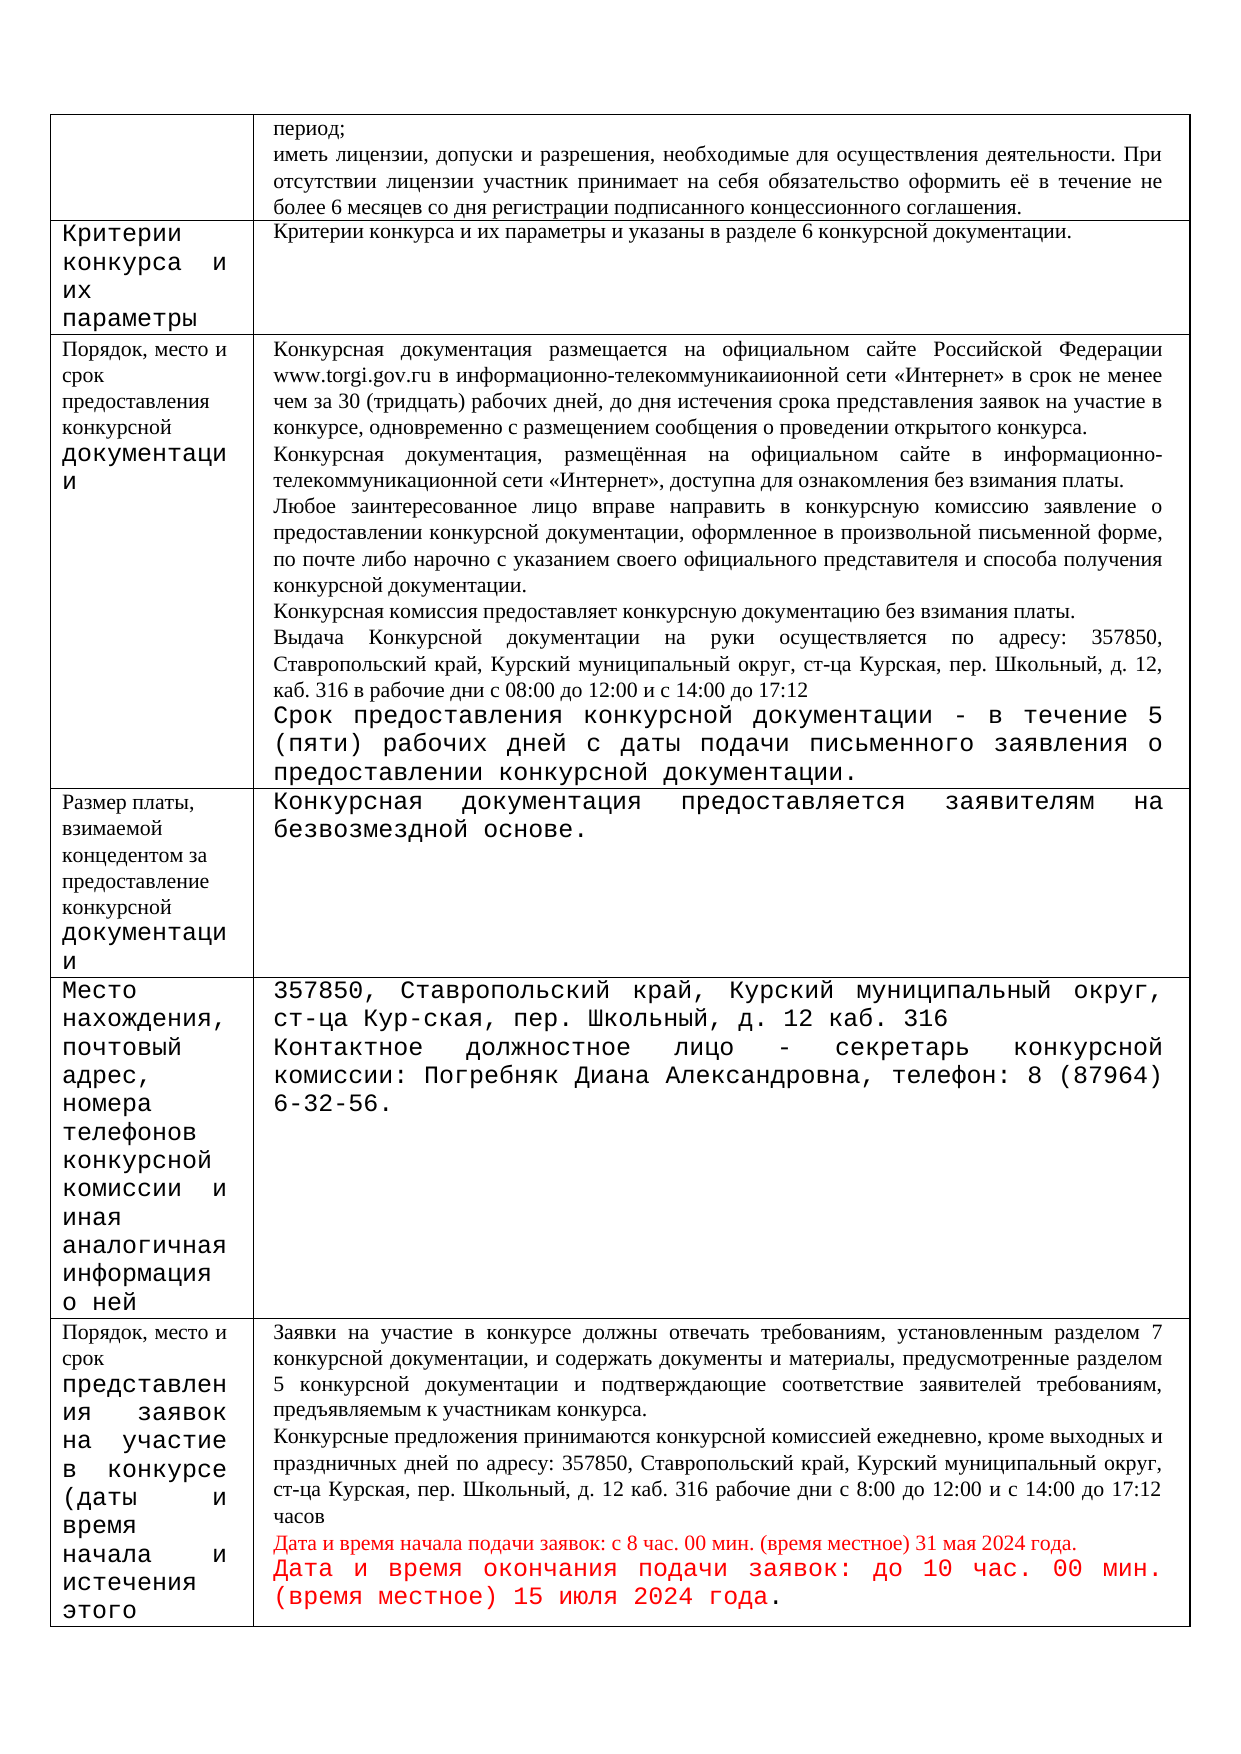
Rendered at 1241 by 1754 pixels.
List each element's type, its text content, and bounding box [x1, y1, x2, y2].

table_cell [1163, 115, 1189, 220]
table_cell Критерии конкурса и их параметры [51, 221, 253, 334]
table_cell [254, 1319, 1189, 1626]
table_cell Конкурсная документация предоставляется заявителям на безвозмездной основе. [254, 789, 1189, 977]
table_cell Размер платы, взимаемой концедентом за предоставление конкурсной документации [51, 789, 253, 977]
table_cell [51, 1319, 253, 1626]
table_cell Критерии конкурса и их параметры и указаны в разделе 6 конкурсной документации. [254, 221, 1189, 334]
table_cell Конкурсная документация размещается на официальном сайте Российской Федерации www.torgi.gov.гu в информационно-телекоммуникаиионной сети «Интернет» в срок не менее чем за 30 (тридцать) рабочих дней, до дня истечения срока представления заявок на участие в конкурсе, одновременно с размещением сообщения о проведении открытого конкурса. Конкурсная документация, размещённая на официальном сайте в информационно-телекоммуникационной сети «Интернет», доступна для ознакомления без взимания платы. Любое заинтересованное лицо вправе направить в конкурсную комиссию заявление о предоставлении конкурсной документации, оформленное в произвольной письменной форме, по почте либо нарочно с указанием своего официального представителя и способа получения конкурсной документации. Конкурсная комиссия предоставляет конкурсную документацию без взимания платы. Выдача Конкурсной документации на руки осуществляется по адресу: 357850, Ставропольский край, Курский муниципальный округ, ст-ца Курская, пер. Школьный, д. 12, каб. 316 в рабочие дни с 08:00 до 12:00 и с 14:00 до 17:12 Срок предоставления конкурсной документации - в течение 5 (пяти) рабочих дней с даты подачи письменного заявления о предоставлении конкурсной документации. [254, 335, 1189, 788]
table_cell Место нахождения, почтовый адрес, номера телефонов конкурсной комиссии и иная аналогичная информация о ней [51, 978, 253, 1318]
table_cell Порядок, место и срок предоставления конкурсной документации [51, 335, 253, 788]
table_cell 357850, Ставропольский край, Курский муниципальный округ, ст-ца Кур-ская, пер. Школьный, д. 12 каб. 316 Контактное должностное лицо - секретарь конкурсной комиссии: Погребняк Диана Александровна, телефон: 8 (87964) 6-32-56. [254, 978, 1189, 1318]
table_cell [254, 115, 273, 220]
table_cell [51, 115, 253, 220]
